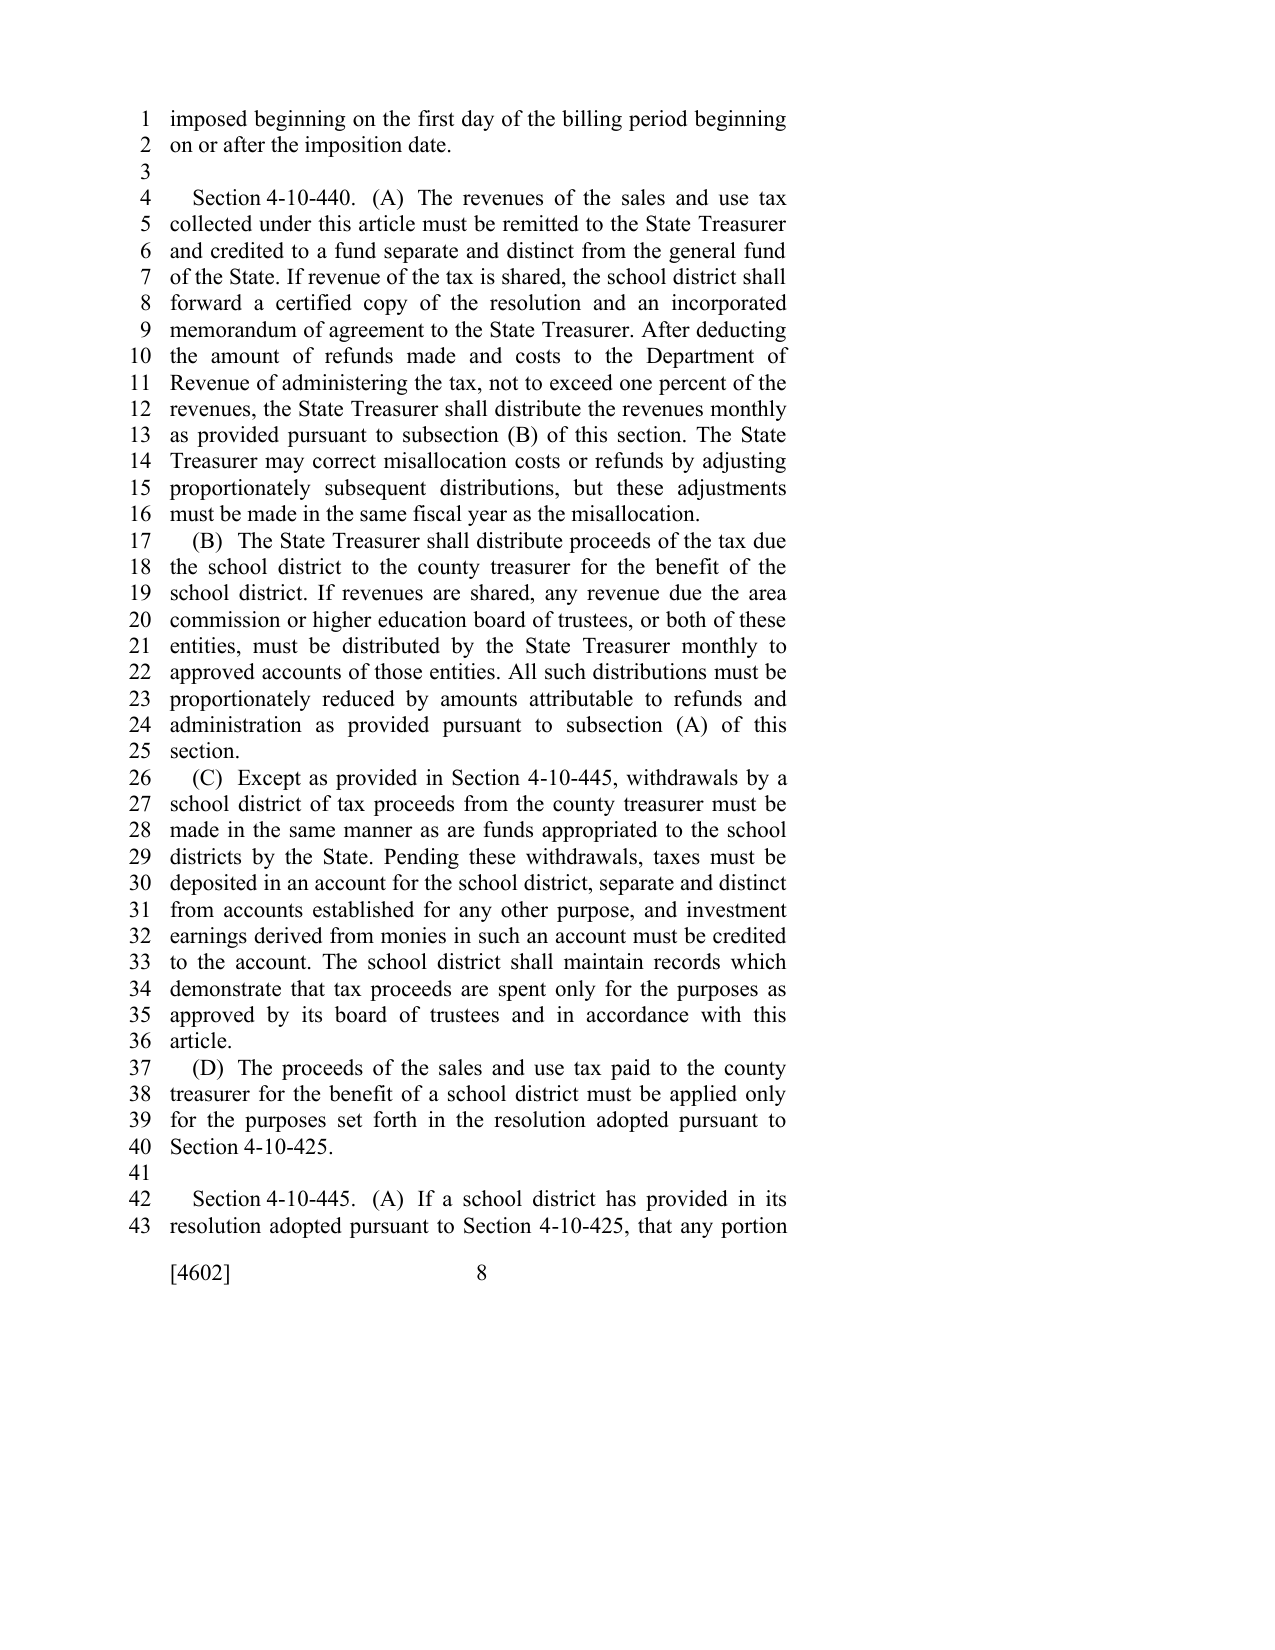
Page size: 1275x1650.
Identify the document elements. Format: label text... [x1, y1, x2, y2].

text (B) The State Treasurer shall distribute proceeds of the tax due the school district to the county treasurer for the benefit of the school district. If revenues are shared, any revenue due the area commission or higher education board of trustees, or both of these entities, must be distributed by the State Treasurer monthly to approved accounts of those entities. All such distributions must be proportionately reduced by amounts attributable to refunds and administration as provided pursuant to subsection (A) of this section. [169, 527, 787, 764]
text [169, 105, 787, 158]
text (D) The proceeds of the sales and use tax paid to the county treasurer for the benefit of a school district must be applied only for the purposes set forth in the resolution adopted pursuant to Section 4-10-425. [169, 1054, 787, 1159]
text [169, 1186, 787, 1238]
text Section 4-10-440. (A) The revenues of the sales and use tax collected under this article must be remitted to the State Treasurer and credited to a fund separate and distinct from the general fund of the State. If revenue of the tax is shared, the school district shall forward a certified copy of the resolution and an incorporated memorandum of agreement to the State Treasurer. After deducting the amount of refunds made and costs to the Department of Revenue of administering the tax, not to exceed one percent of the revenues, the State Treasurer shall distribute the revenues monthly as provided pursuant to subsection (B) of this section. The State Treasurer may correct misallocation costs or refunds by adjusting proportionately subsequent distributions, but these adjustments must be made in the same fiscal year as the misallocation. [169, 184, 787, 527]
text (C) Except as provided in Section 4-10-445, withdrawals by a school district of tax proceeds from the county treasurer must be made in the same manner as are funds appropriated to the school districts by the State. Pending these withdrawals, taxes must be deposited in an account for the school district, separate and distinct from accounts established for any other purpose, and investment earnings derived from monies in such an account must be credited to the account. The school district shall maintain records which demonstrate that tax proceeds are spent only for the purposes as approved by its board of trustees and in accordance with this article. [169, 764, 787, 1054]
